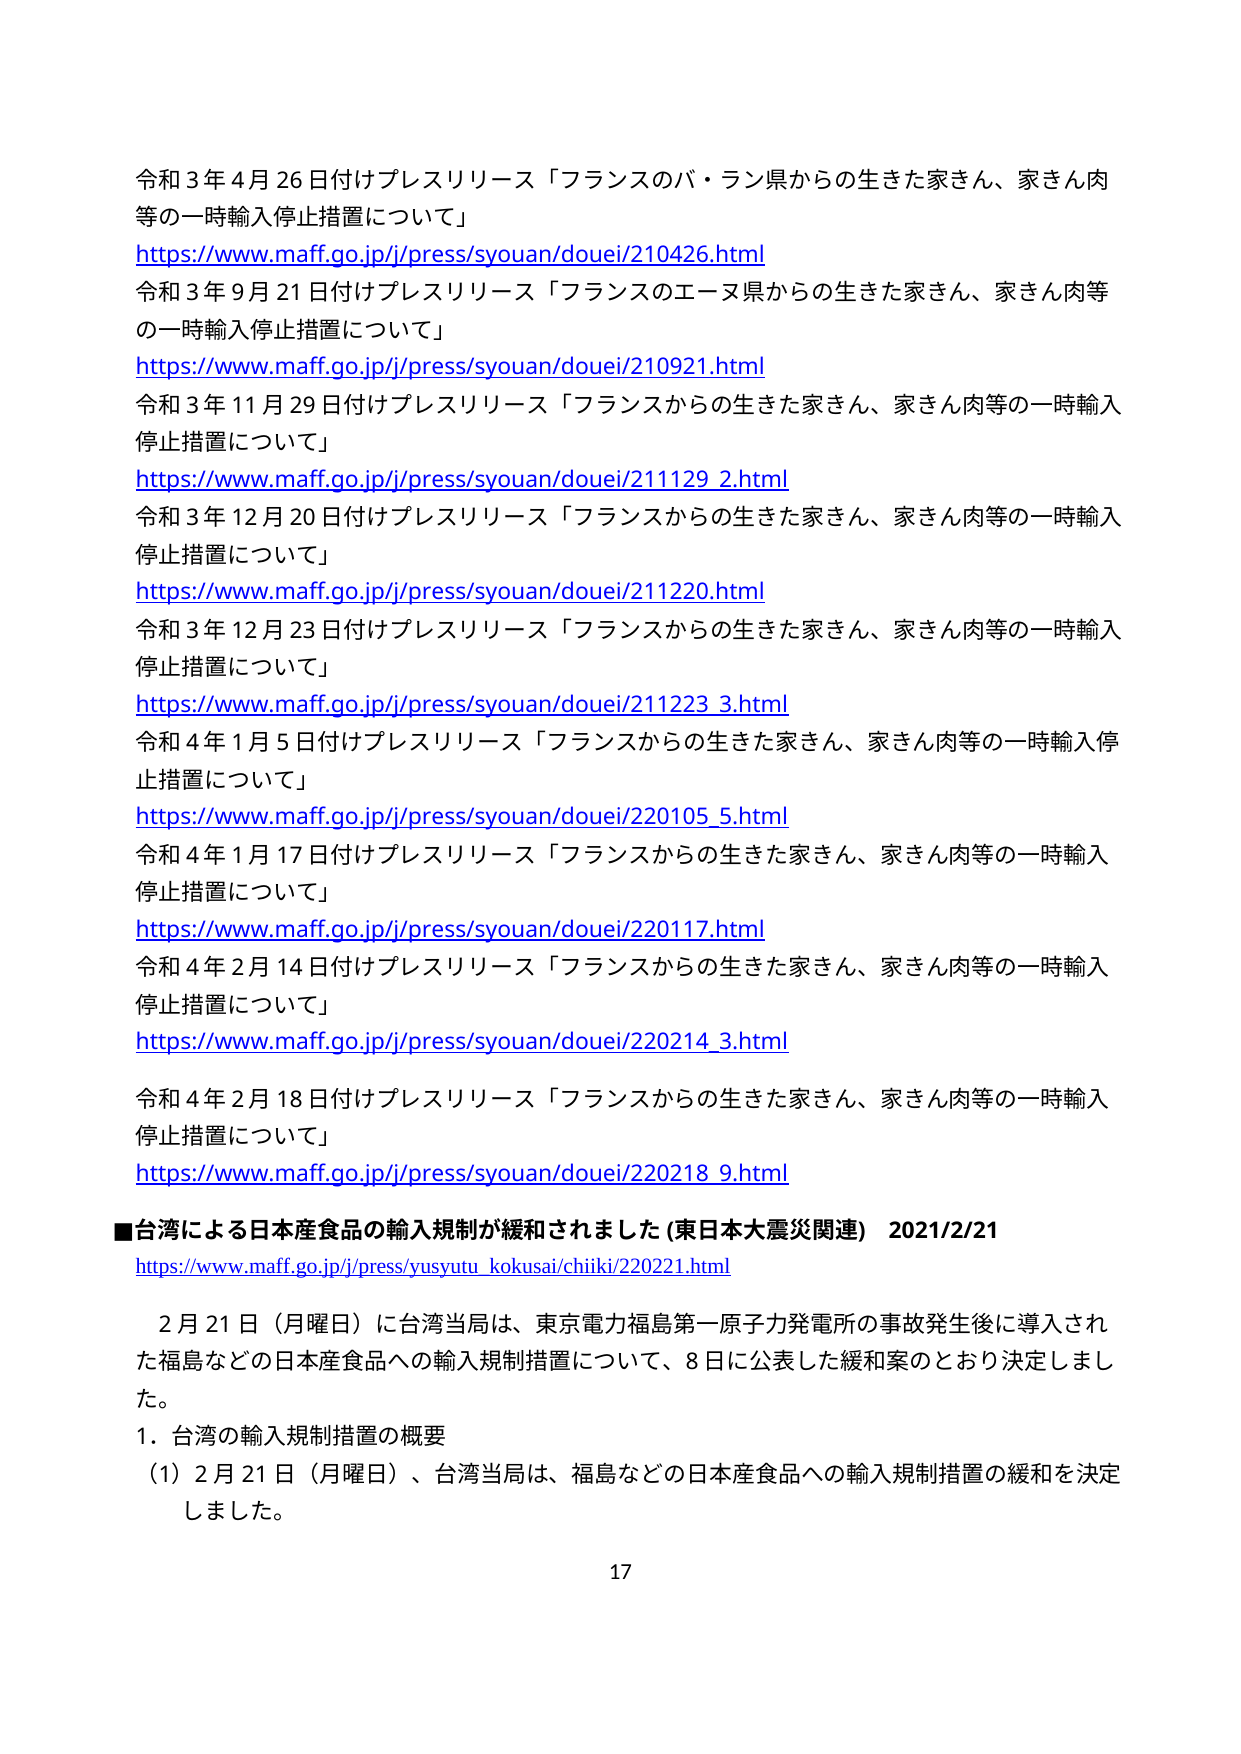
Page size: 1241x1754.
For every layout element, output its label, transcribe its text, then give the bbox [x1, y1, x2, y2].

text 令和3年12月20日付けプレスリリース「フランスからの生きた家きん、家きん肉等の一時輸入停止措置について」 [135, 497, 1128, 572]
text 2 月 21 日（月曜日）に台湾当局は、東京電力福島第一原子力発電所の事故発生後に導入された福島などの日本産食品への輸入規制措置について、8日に公表した緩和案のとおり決定しました。 [112, 1303, 1128, 1416]
text ■台湾による日本産食品の輸入規制が緩和されました (東日本大震災関連) 2021/2/21 [112, 1210, 1128, 1247]
text https://www.maff.go.jp/j/press/syouan/douei/210426.html [112, 235, 1128, 272]
text 令和3年4月26日付けプレスリリース「フランスのバ・ラン県からの生きた家きん、家きん肉等の一時輸入停止措置について」 [135, 160, 1128, 235]
text https://www.maff.go.jp/j/press/yusyutu_kokusai/chiiki/220221.html [112, 1247, 1128, 1285]
text https://www.maff.go.jp/j/press/syouan/douei/210921.html [112, 347, 1128, 385]
text 令和3年12月23日付けプレスリリース「フランスからの生きた家きん、家きん肉等の一時輸入停止措置について」 [135, 610, 1128, 685]
text 令和4年2月18日付けプレスリリース「フランスからの生きた家きん、家きん肉等の一時輸入停止措置について」 [135, 1078, 1128, 1153]
text 1．台湾の輸入規制措置の概要 [135, 1416, 1128, 1453]
text https://www.maff.go.jp/j/press/syouan/douei/211129_2.html [112, 460, 1128, 497]
text 令和4年2月14日付けプレスリリース「フランスからの生きた家きん、家きん肉等の一時輸入停止措置について」 [135, 947, 1128, 1022]
text https://www.maff.go.jp/j/press/syouan/douei/220105_5.html [112, 797, 1128, 835]
text 令和4年1月5日付けプレスリリース「フランスからの生きた家きん、家きん肉等の一時輸入停止措置について」 [135, 722, 1128, 797]
text https://www.maff.go.jp/j/press/syouan/douei/211220.html [112, 572, 1128, 610]
text （1）2 月 21 日（月曜日）、台湾当局は、福島などの日本産食品への輸入規制措置の緩和を決定しました。 [135, 1453, 1128, 1528]
text 令和3年11月29日付けプレスリリース「フランスからの生きた家きん、家きん肉等の一時輸入停止措置について」 [135, 385, 1128, 460]
text https://www.maff.go.jp/j/press/syouan/douei/211223_3.html [112, 685, 1128, 722]
text 令和4年1月17日付けプレスリリース「フランスからの生きた家きん、家きん肉等の一時輸入停止措置について」 [135, 835, 1128, 910]
text https://www.maff.go.jp/j/press/syouan/douei/220214_3.html [112, 1022, 1128, 1060]
text https://www.maff.go.jp/j/press/syouan/douei/220218_9.html [112, 1153, 1128, 1191]
text 令和3年9月21日付けプレスリリース「フランスのエーヌ県からの生きた家きん、家きん肉等の一時輸入停止措置について」 [135, 272, 1128, 347]
text https://www.maff.go.jp/j/press/syouan/douei/220117.html [112, 910, 1128, 947]
